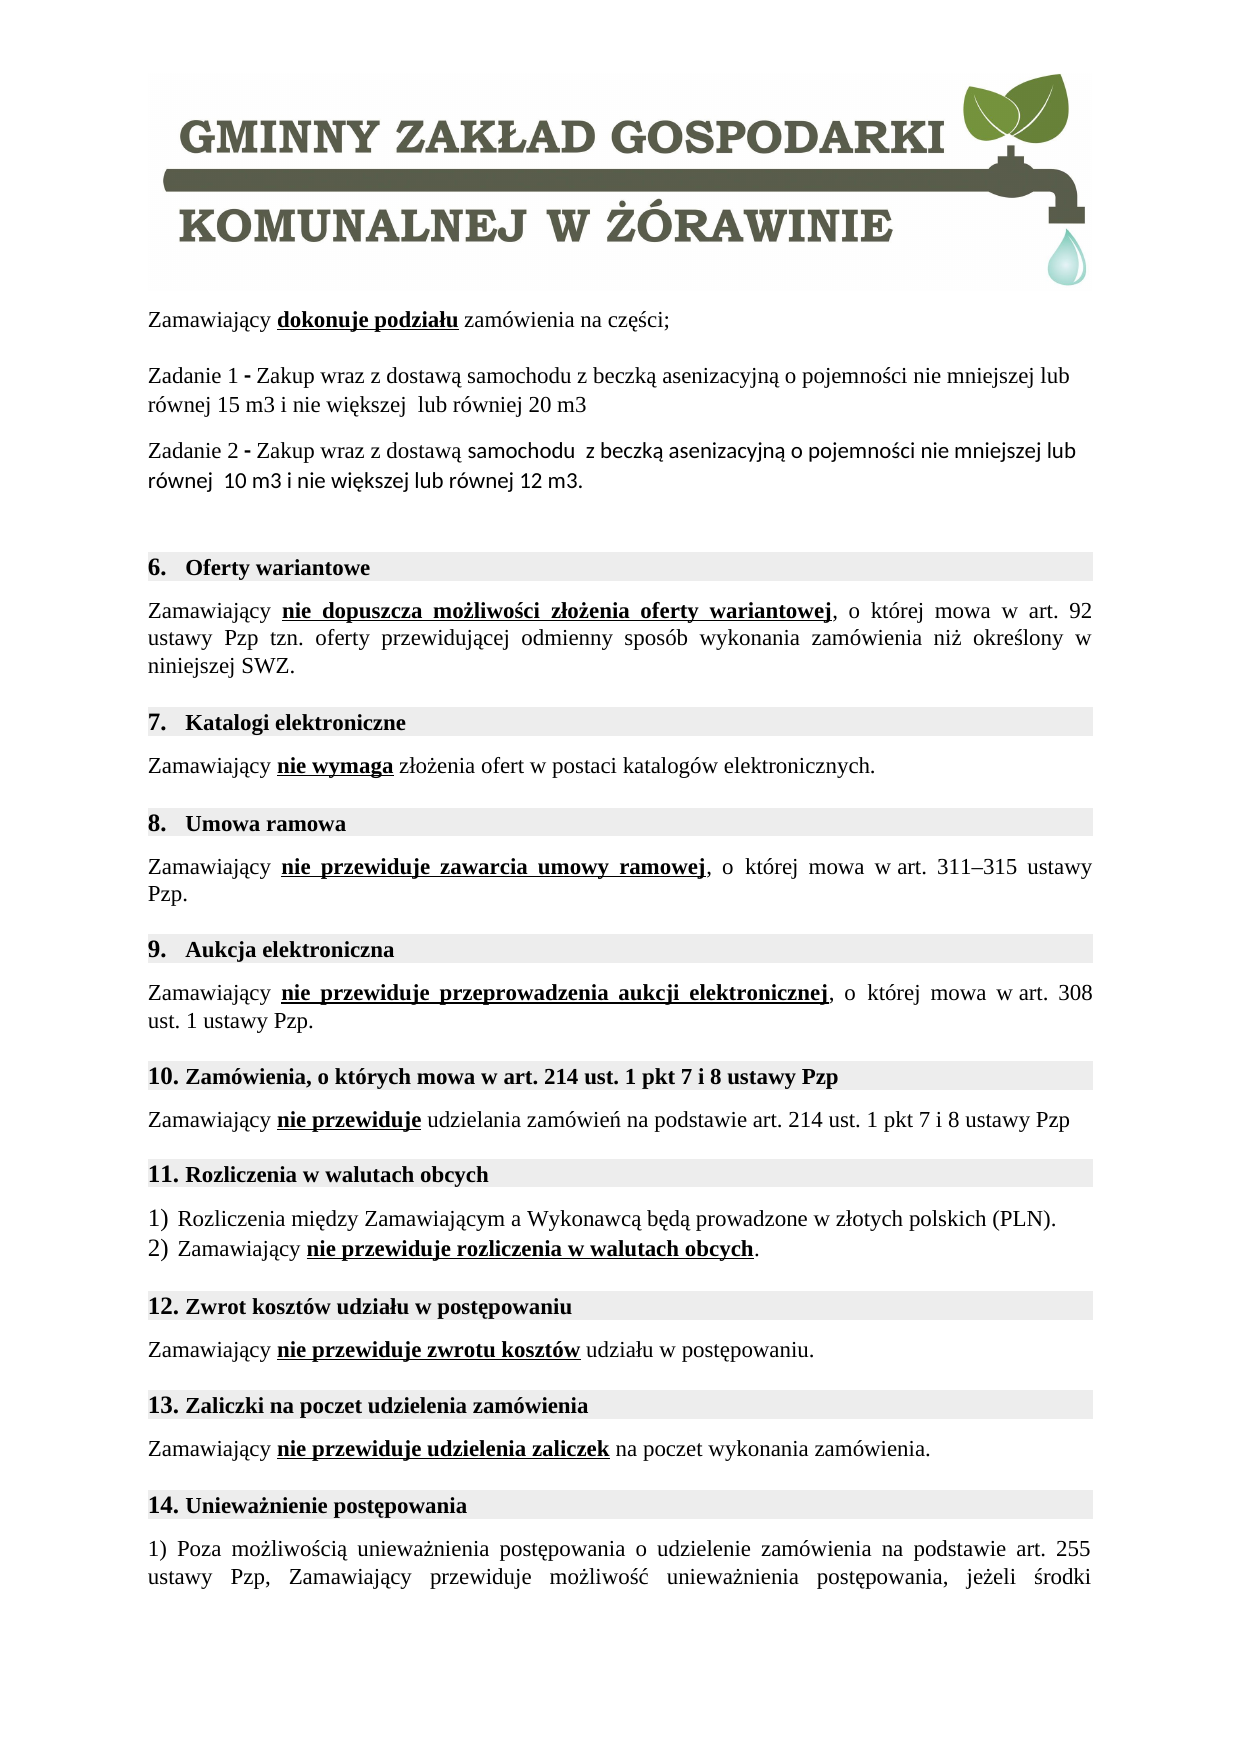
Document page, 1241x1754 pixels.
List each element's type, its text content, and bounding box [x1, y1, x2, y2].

text Zadanie 2 - Zakup wraz z dostawą samochodu z beczką asenizacyjną o pojemności nie mniejszej lub równej 10 m3 i nie większej lub równej 12 m3. [148, 436, 1093, 494]
list Unieważnienie postępowania [148, 1490, 1093, 1519]
list Zaliczki na poczet udzielenia zamówienia [148, 1390, 1093, 1419]
text Zadanie 1 - Zakup wraz z dostawą samochodu z beczką asenizacyjną o pojemności nie mniejszej lub równej 15 m3 i nie większej lub równiej 20 m3 [148, 361, 1093, 417]
list Zamawiający nie przewiduje rozliczenia w walutach obcych. [148, 1233, 1093, 1262]
list Katalogi elektroniczne [148, 707, 1093, 736]
list Rozliczenia między Zamawiającym a Wykonawcą będą prowadzone w złotych polskich (PLN). [148, 1203, 1093, 1232]
list Zamówienia, o których mowa w art. 214 ust. 1 pkt 7 i 8 ustawy Pzp [148, 1061, 1093, 1090]
text Zamawiający nie przewiduje udzielenia zaliczek na poczet wykonania zamówienia. [148, 1435, 1093, 1462]
text Zamawiający nie przewiduje przeprowadzenia aukcji elektronicznej, o której mowa w art. 308 ust. 1 ustawy Pzp. [148, 979, 1093, 1033]
list Aukcja elektroniczna [148, 934, 1093, 963]
text Zamawiający nie przewiduje zawarcia umowy ramowej, o której mowa w art. 311–315 ustawy Pzp. [148, 853, 1093, 907]
text Zamawiający nie dopuszcza możliwości złożenia oferty wariantowej, o której mowa w art. 92 ustawy Pzp tzn. oferty przewidującej odmienny sposób wykonania zamówienia niż określony w niniejszej SWZ. [148, 597, 1093, 678]
picture [147, 73, 1093, 291]
text Zamawiający nie przewiduje udzielania zamówień na podstawie art. 214 ust. 1 pkt 7 i 8 ustawy Pzp [148, 1106, 1093, 1132]
list Oferty wariantowe [148, 552, 1093, 581]
text Zamawiający dokonuje podziału zamówienia na części; [148, 306, 1093, 332]
text Zamawiający nie wymaga złożenia ofert w postaci katalogów elektronicznych. [148, 752, 1093, 779]
text Zamawiający nie przewiduje zwrotu kosztów udziału w postępowaniu. [148, 1336, 1093, 1362]
list Rozliczenia w walutach obcych [148, 1159, 1093, 1187]
list Umowa ramowa [148, 808, 1093, 836]
list Zwrot kosztów udziału w postępowaniu [148, 1291, 1093, 1320]
